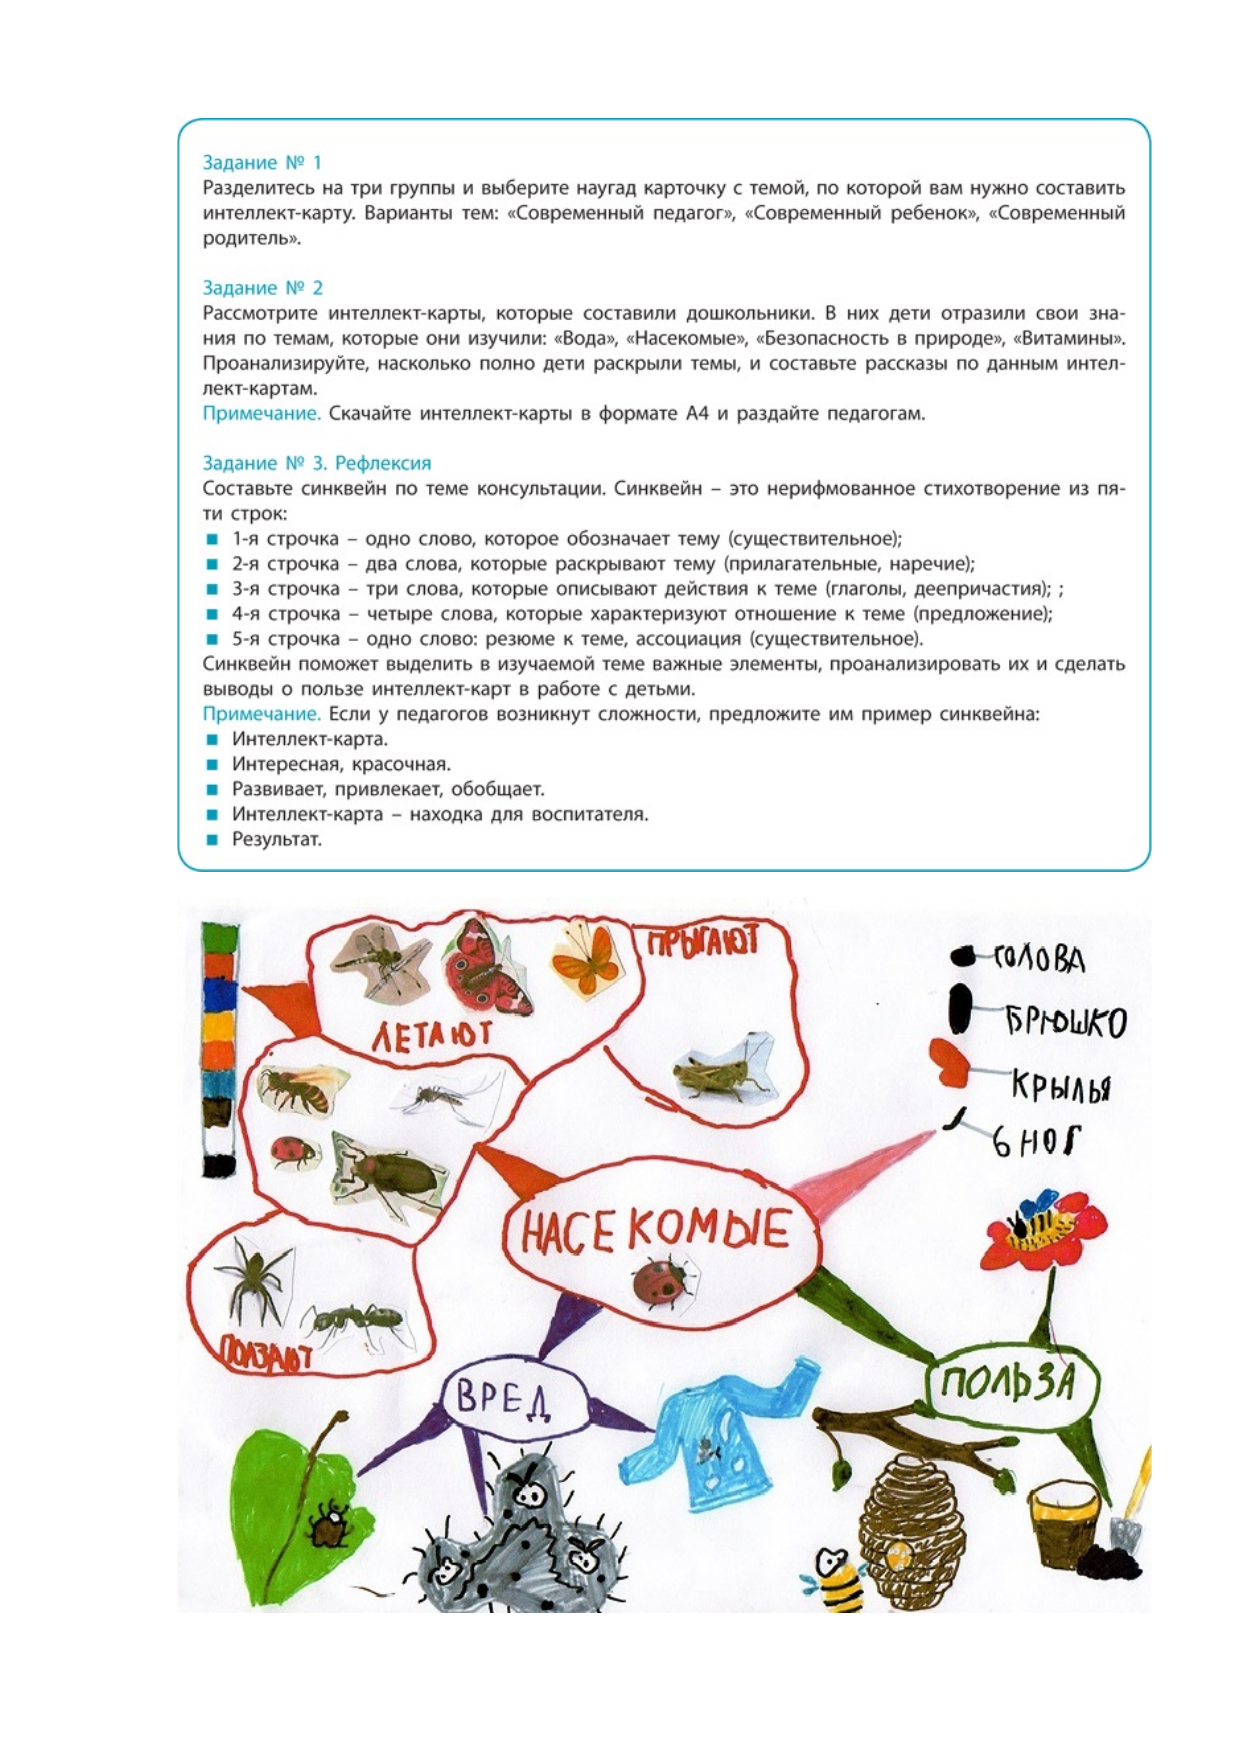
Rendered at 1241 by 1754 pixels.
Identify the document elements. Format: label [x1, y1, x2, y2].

picture [177, 118, 1152, 872]
picture [177, 897, 1152, 1613]
